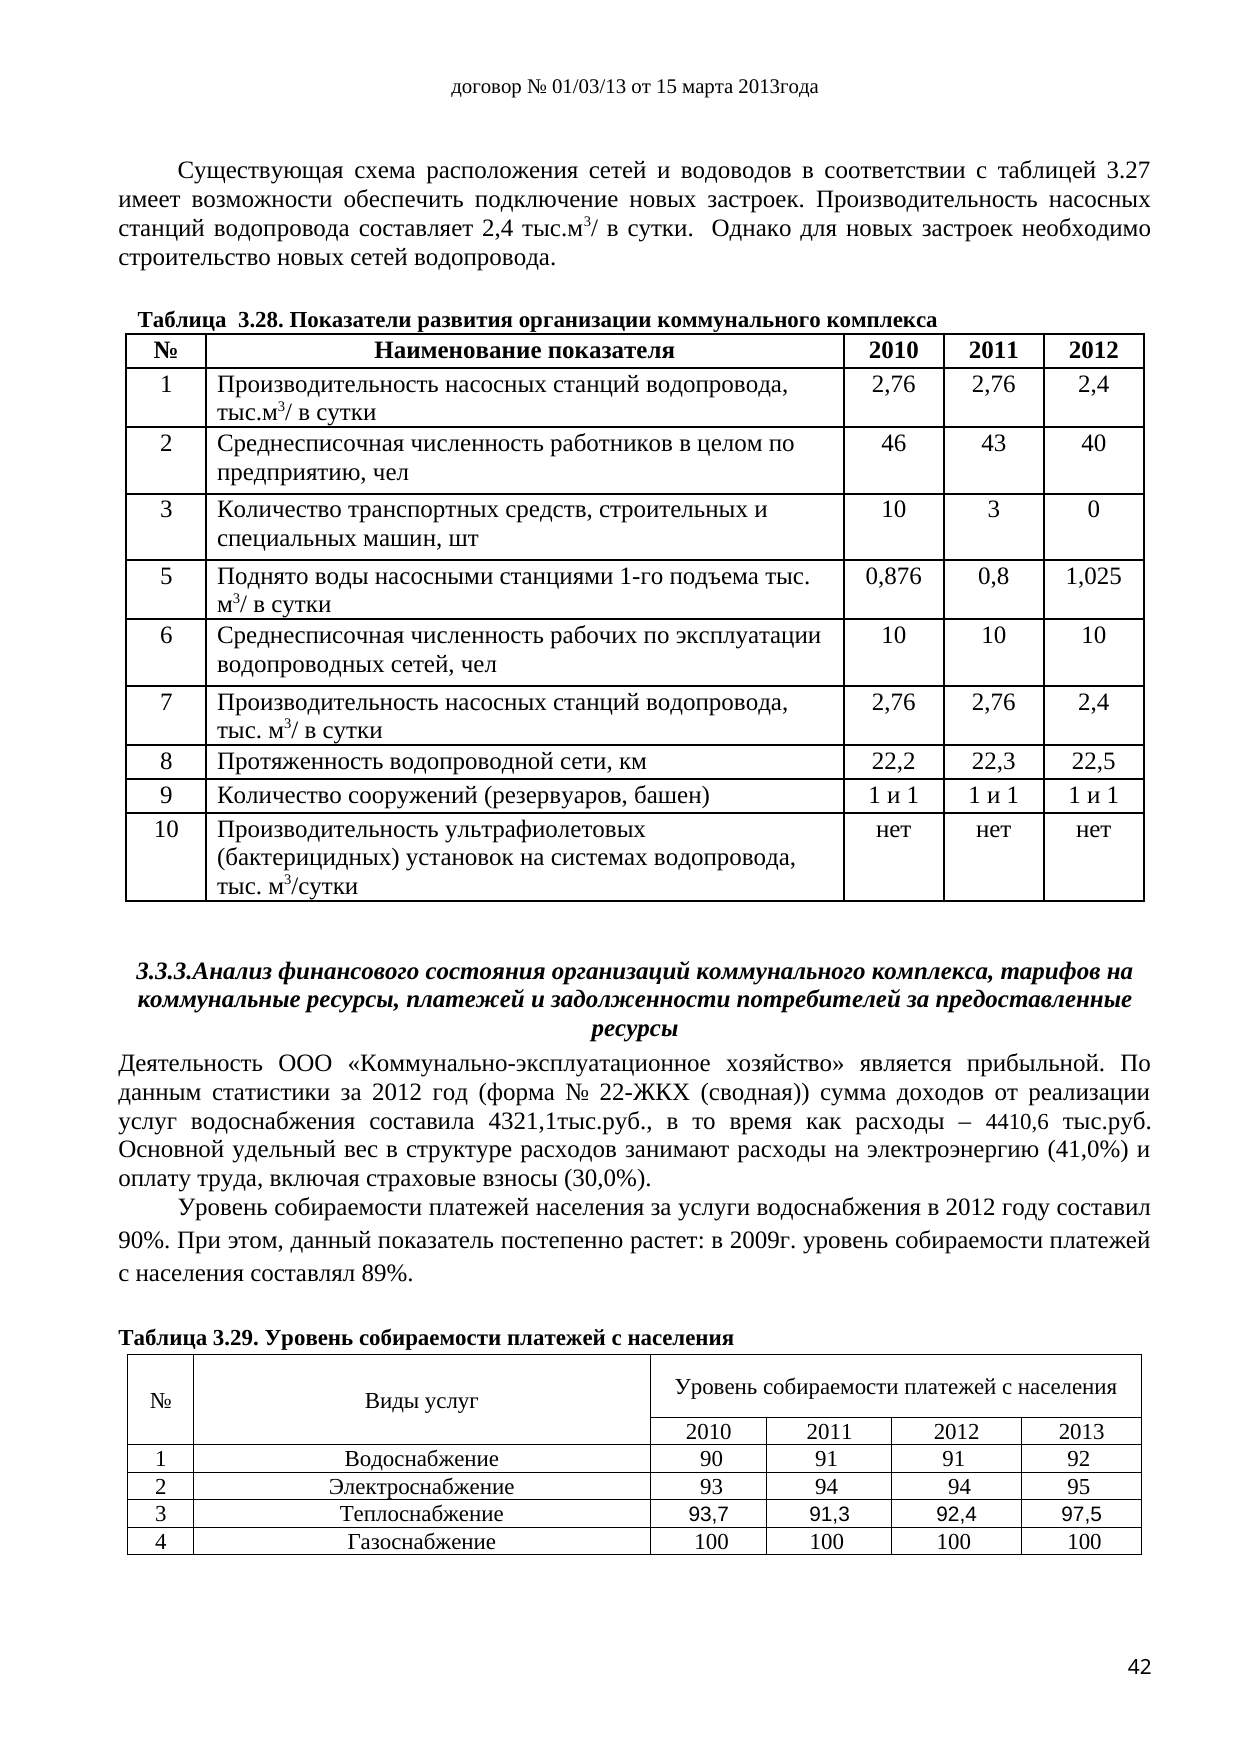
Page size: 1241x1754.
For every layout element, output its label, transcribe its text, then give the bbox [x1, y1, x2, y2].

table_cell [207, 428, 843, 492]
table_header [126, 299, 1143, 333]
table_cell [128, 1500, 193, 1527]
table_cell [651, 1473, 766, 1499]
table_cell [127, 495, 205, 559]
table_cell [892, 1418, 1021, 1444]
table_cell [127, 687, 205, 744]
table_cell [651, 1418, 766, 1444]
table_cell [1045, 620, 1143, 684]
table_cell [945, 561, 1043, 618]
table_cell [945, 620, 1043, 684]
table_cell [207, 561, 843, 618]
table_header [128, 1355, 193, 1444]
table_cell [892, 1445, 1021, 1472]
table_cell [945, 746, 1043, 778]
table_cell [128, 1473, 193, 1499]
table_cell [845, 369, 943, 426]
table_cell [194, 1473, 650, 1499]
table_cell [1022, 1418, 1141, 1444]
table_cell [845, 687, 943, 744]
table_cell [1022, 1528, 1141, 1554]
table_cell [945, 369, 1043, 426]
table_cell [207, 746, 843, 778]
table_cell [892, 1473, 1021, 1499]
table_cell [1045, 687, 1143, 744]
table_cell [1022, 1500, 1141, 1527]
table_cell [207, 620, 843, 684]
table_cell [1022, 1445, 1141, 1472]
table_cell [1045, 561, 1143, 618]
subtitle 3.3.3.Анализ финансового состояния организаций коммунального комплекса, тарифов на коммунальные ресурсы, платежей и задолженности потребителей за предоставленные ресурсы [118, 956, 1152, 1042]
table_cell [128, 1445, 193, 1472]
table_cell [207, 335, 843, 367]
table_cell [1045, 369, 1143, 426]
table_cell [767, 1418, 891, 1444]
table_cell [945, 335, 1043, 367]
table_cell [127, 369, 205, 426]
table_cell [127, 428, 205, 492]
text Деятельность ООО «Коммунально-эксплуатационное хозяйство» является прибыльной. По данным статистики за 2012 год (форма № 22-ЖКХ (сводная)) сумма доходов от реализации услуг водоснабжения составила 4321,1тыс.руб., в то время как расходы – 4410,6 тыс.руб. Основной удельный вес в структуре расходов занимают расходы на электроэнергию (41,0%) и оплату труда, включая страховые взносы (30,0%). [118, 1048, 1152, 1192]
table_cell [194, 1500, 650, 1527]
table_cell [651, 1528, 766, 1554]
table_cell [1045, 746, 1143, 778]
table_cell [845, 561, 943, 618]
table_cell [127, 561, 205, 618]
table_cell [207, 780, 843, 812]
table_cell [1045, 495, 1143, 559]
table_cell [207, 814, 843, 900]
list Существующая схема расположения сетей и водоводов в соответствии с таблицей 3.27 имеет возможности обеспечить подключение новых застроек. Производительность насосных станций водопровода составляет 2,4 тыс.м3/ в сутки. Однако для новых застроек необходимо строительство новых сетей водопровода. [118, 155, 1152, 270]
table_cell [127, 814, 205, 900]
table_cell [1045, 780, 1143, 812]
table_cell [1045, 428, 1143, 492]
list Таблица 3.29. Уровень собираемости платежей с населения [118, 1324, 1152, 1351]
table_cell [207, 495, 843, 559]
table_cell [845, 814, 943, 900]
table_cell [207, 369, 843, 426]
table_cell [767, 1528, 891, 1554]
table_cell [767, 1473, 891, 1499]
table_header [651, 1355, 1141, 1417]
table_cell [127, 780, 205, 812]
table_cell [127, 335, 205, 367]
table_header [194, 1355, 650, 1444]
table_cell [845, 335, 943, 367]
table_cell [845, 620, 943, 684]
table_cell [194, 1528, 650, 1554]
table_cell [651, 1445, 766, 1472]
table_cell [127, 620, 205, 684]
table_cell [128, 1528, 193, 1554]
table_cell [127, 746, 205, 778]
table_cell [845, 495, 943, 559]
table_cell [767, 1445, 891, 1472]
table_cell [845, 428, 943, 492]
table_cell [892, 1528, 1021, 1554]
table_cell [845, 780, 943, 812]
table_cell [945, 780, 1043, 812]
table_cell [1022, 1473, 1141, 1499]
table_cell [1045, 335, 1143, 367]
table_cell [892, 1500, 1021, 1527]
list Уровень собираемости платежей населения за услуги водоснабжения в 2012 году составил 90%. При этом, данный показатель постепенно растет: в 2009г. уровень собираемости платежей с населения составлял 89%. [118, 1192, 1152, 1287]
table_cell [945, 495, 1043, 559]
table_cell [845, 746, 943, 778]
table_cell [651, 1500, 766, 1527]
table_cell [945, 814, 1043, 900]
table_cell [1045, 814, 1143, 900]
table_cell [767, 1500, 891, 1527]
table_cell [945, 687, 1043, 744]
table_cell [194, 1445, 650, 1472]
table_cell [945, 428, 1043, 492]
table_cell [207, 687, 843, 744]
